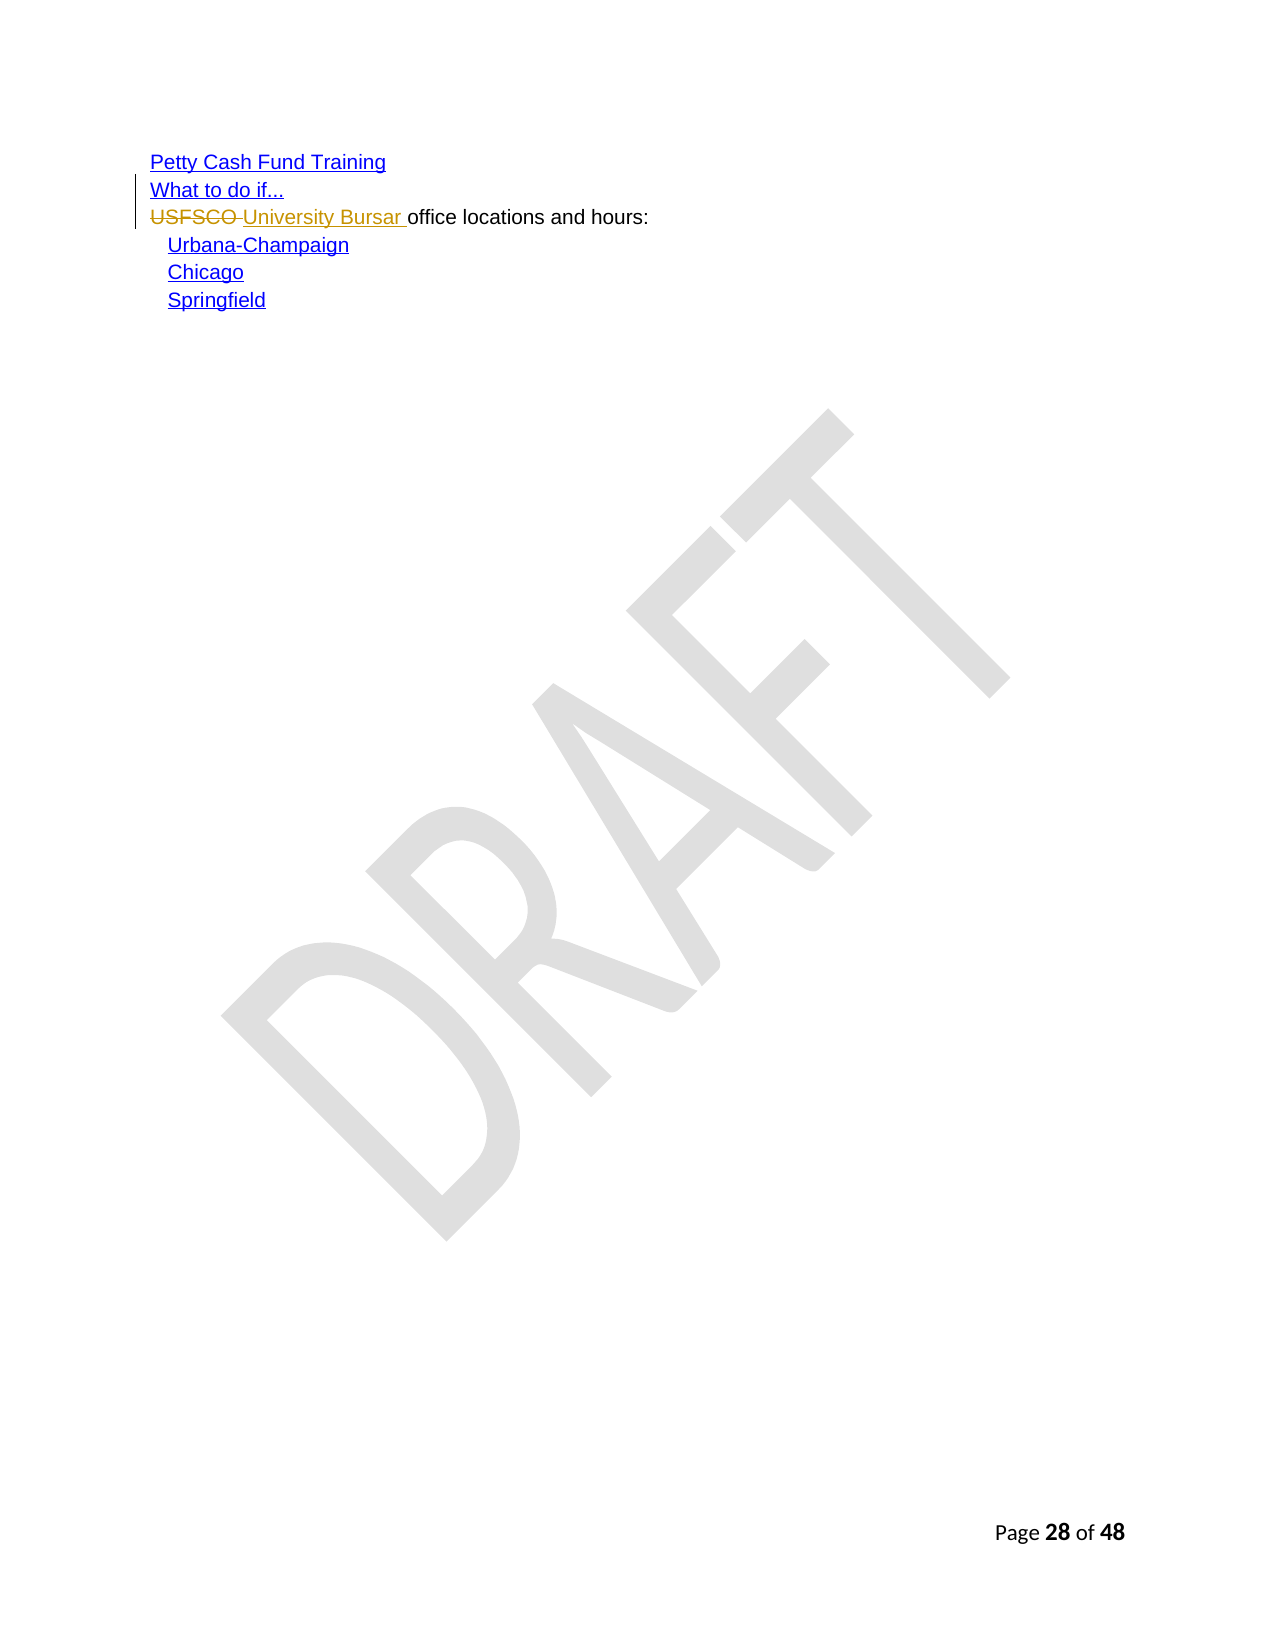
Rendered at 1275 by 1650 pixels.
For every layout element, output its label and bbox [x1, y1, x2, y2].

text [150, 150, 1125, 311]
